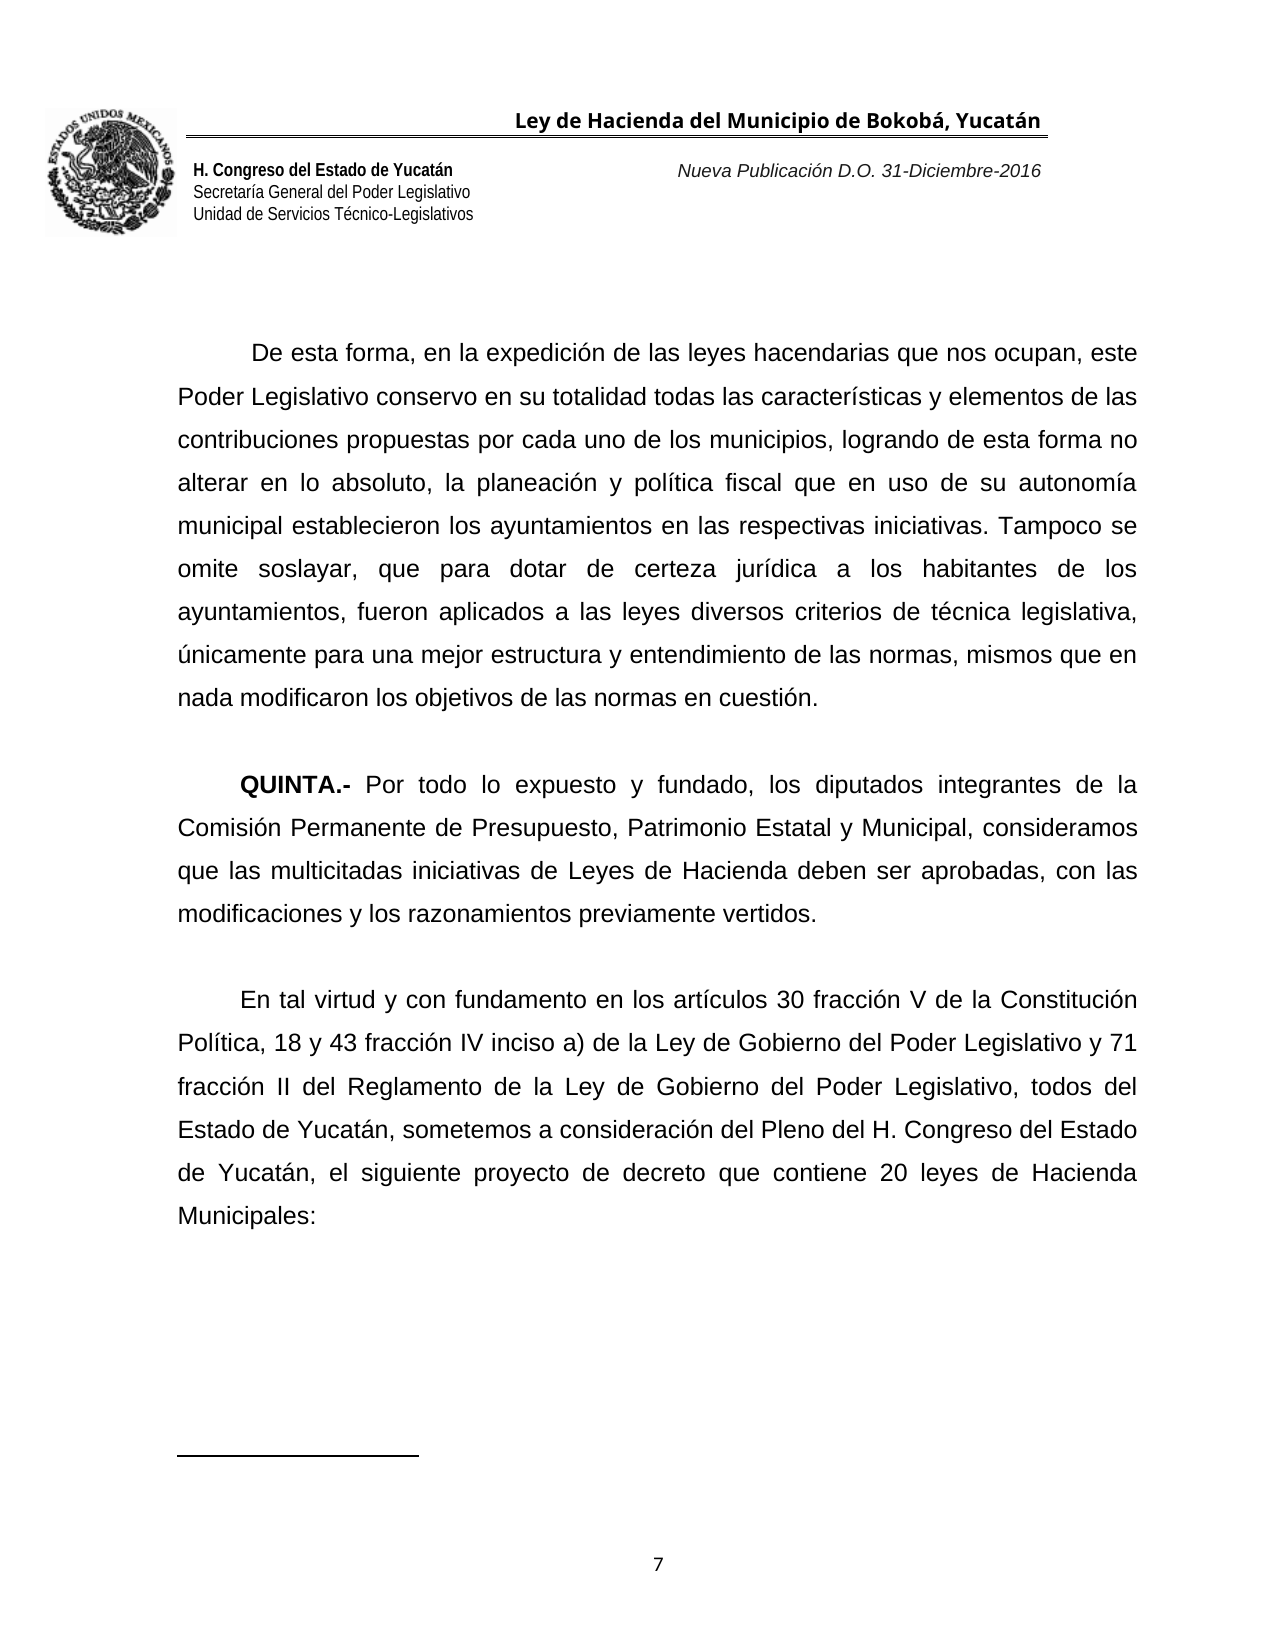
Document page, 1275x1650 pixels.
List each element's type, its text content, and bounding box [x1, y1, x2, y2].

text De esta forma, en la expedición de las leyes hacendarias que nos ocupan, este Poder Legislativo conservo en su totalidad todas las características y elementos de las contribuciones propuestas por cada uno de los municipios, logrando de esta forma no alterar en lo absoluto, la planeación y política fiscal que en uso de su autonomía municipal establecieron los ayuntamientos en las respectivas iniciativas. Tampoco se omite soslayar, que para dotar de certeza jurídica a los habitantes de los ayuntamientos, fueron aplicados a las leyes diversos criterios de técnica legislativa, únicamente para una mejor estructura y entendimiento de las normas, mismos que en nada modificaron los objetivos de las normas en cuestión. [177, 338, 1139, 712]
text En tal virtud y con fundamento en los artículos 30 fracción V de la Constitución Política, 18 y 43 fracción IV inciso a) de la Ley de Gobierno del Poder Legislativo y 71 fracción II del Reglamento de la Ley de Gobierno del Poder Legislativo, todos del Estado de Yucatán, sometemos a consideración del Pleno del H. Congreso del Estado de Yucatán, el siguiente proyecto de decreto que contiene 20 leyes de Hacienda Municipales: [177, 985, 1139, 1230]
text QUINTA.- Por todo lo expuesto y fundado, los diputados integrantes de la Comisión Permanente de Presupuesto, Patrimonio Estatal y Municipal, consideramos que las multicitadas iniciativas de Leyes de Hacienda deben ser aprobadas, con las modificaciones y los razonamientos previamente vertidos. [177, 770, 1139, 928]
